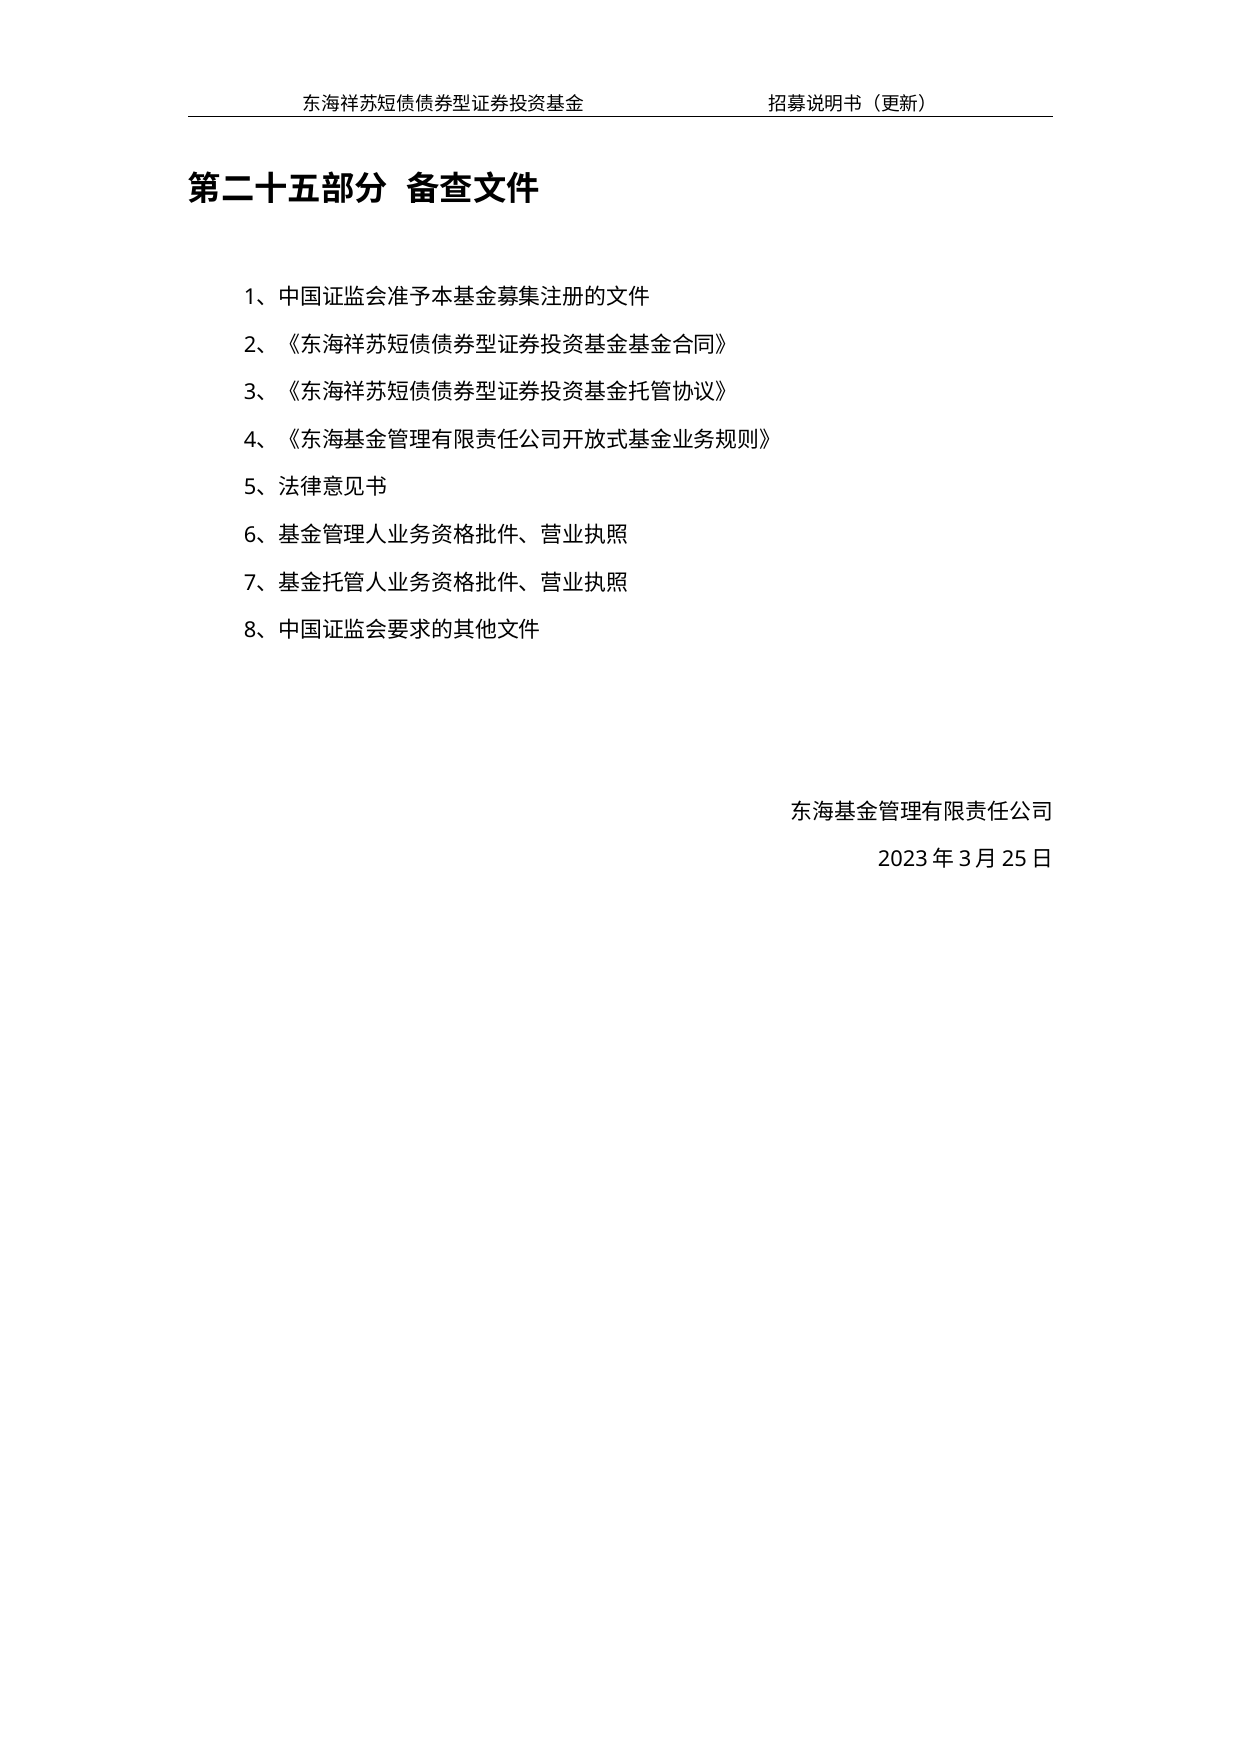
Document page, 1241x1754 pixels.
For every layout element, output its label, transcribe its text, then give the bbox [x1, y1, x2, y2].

text 5、法律意见书 [187, 469, 1053, 501]
text 7、基金托管人业务资格批件、营业执照 [187, 564, 1053, 596]
text 3、《东海祥苏短债债券型证券投资基金托管协议》 [187, 374, 1053, 406]
text 东海基金管理有限责任公司 [187, 794, 1053, 826]
text 1、中国证监会准予本基金募集注册的文件 [187, 279, 1053, 311]
subtitle 备查文件 [187, 162, 1053, 210]
text 4、《东海基金管理有限责任公司开放式基金业务规则》 [187, 422, 1053, 453]
text 2、《东海祥苏短债债券型证券投资基金基金合同》 [187, 327, 1053, 358]
text 2023年3月25日 [187, 841, 1053, 873]
text 8、中国证监会要求的其他文件 [187, 612, 1053, 644]
text 6、基金管理人业务资格批件、营业执照 [187, 517, 1053, 549]
